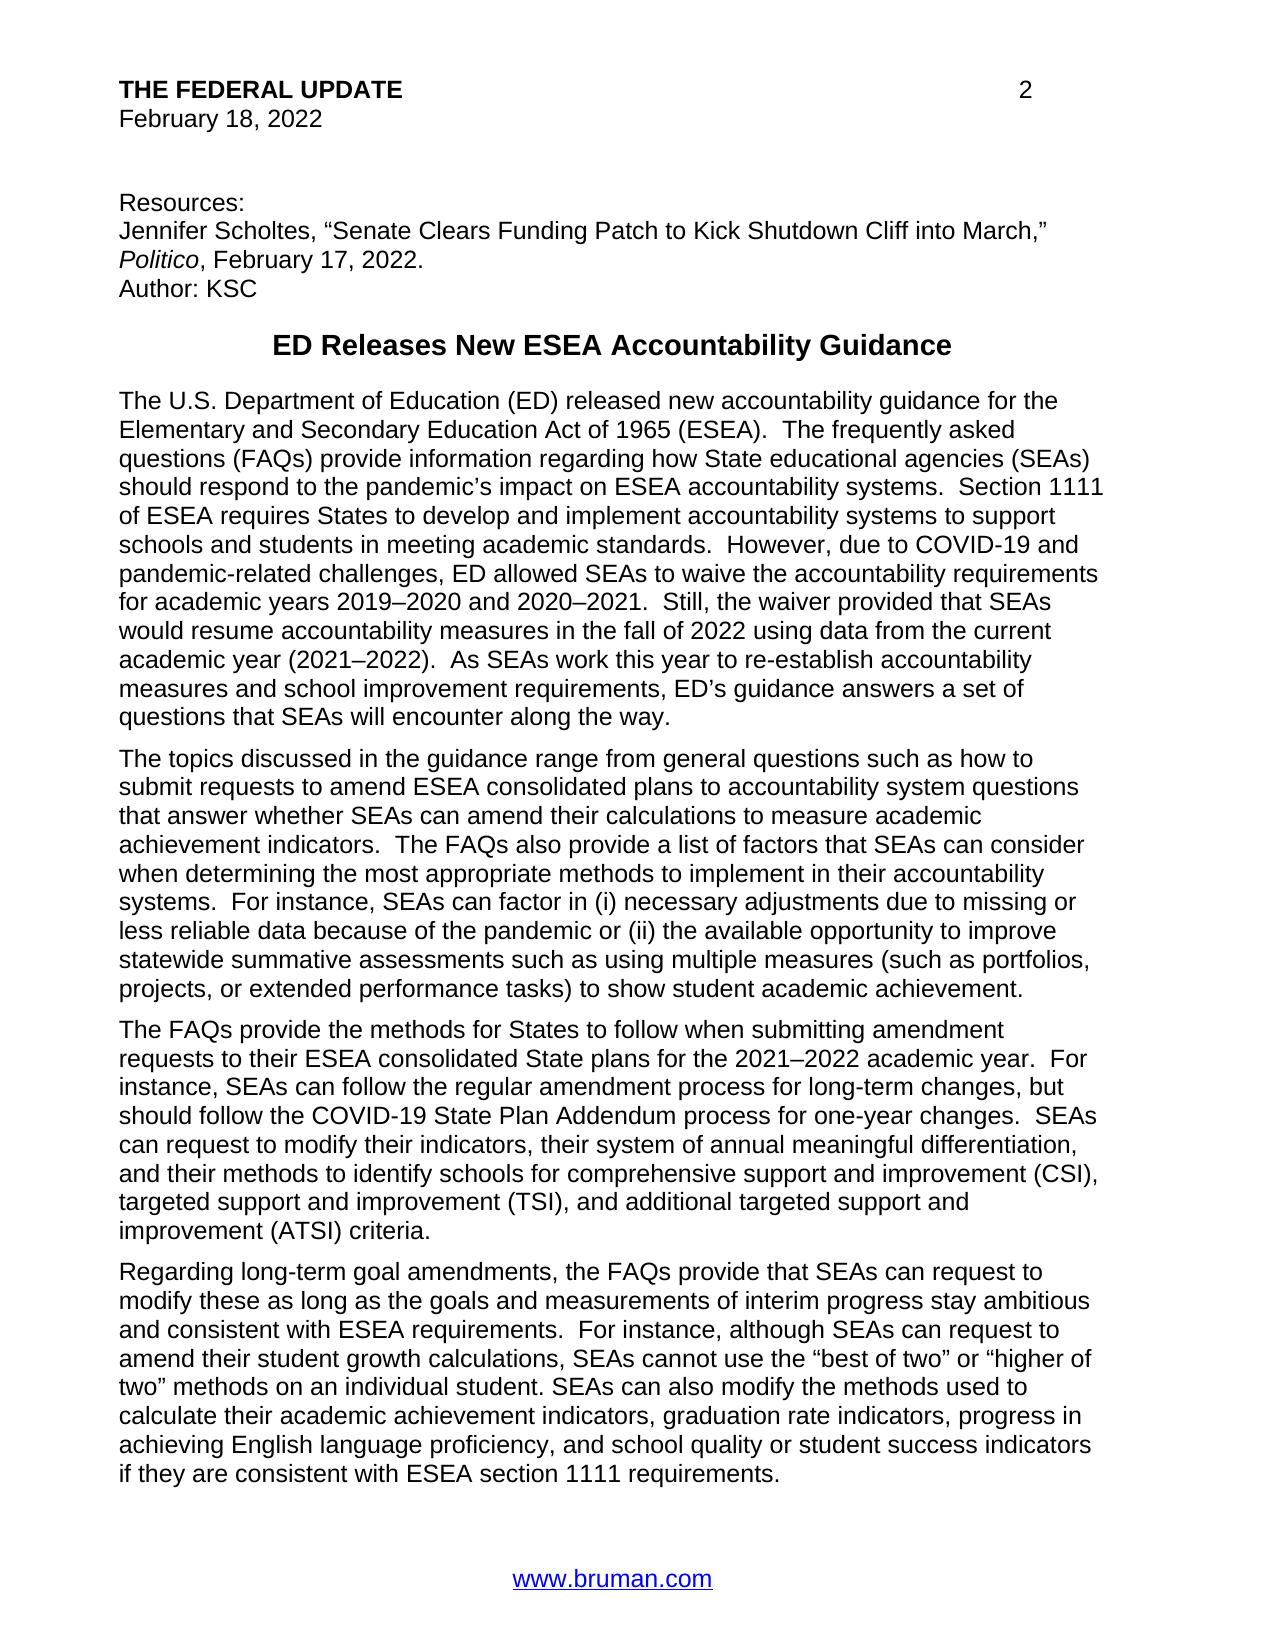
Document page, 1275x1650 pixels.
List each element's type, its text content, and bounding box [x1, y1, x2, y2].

text Author: KSC [118, 274, 1106, 302]
text The topics discussed in the guidance range from general questions such as how to submit requests to amend ESEA consolidated plans to accountability system questions that answer whether SEAs can amend their calculations to measure academic achievement indicators. The FAQs also provide a list of factors that SEAs can consider when determining the most appropriate methods to implement in their accountability systems. For instance, SEAs can factor in (i) necessary adjustments due to missing or less reliable data because of the pandemic or (ii) the available opportunity to improve statewide summative assessments such as using multiple measures (such as portfolios, projects, or extended performance tasks) to show student academic achievement. [118, 743, 1106, 1002]
text Jennifer Scholtes, “Senate Clears Funding Patch to Kick Shutdown Cliff into March,” Politico, February 17, 2022. [118, 216, 1106, 274]
text Resources: [118, 187, 1106, 216]
text Regarding long-term goal amendments, the FAQs provide that SEAs can request to modify these as long as the goals and measurements of interim progress stay ambitious and consistent with ESEA requirements. For instance, although SEAs can request to amend their student growth calculations, SEAs cannot use the “best of two” or “higher of two” methods on an individual student. SEAs can also modify the methods used to calculate their academic achievement indicators, graduation rate indicators, progress in achieving English language proficiency, and school quality or student success indicators if they are consistent with ESEA section 1111 requirements. [118, 1257, 1106, 1487]
subtitle ED Releases New ESEA Accountability Guidance [118, 327, 1106, 361]
text The U.S. Department of Education (ED) released new accountability guidance for the Elementary and Secondary Education Act of 1965 (ESEA). The frequently asked questions (FAQs) provide information regarding how State educational agencies (SEAs) should respond to the pandemic’s impact on ESEA accountability systems. Section 1111 of ESEA requires States to develop and implement accountability systems to support schools and students in meeting academic standards. However, due to COVID-19 and pandemic-related challenges, ED allowed SEAs to waive the accountability requirements for academic years 2019–2020 and 2020–2021. Still, the waiver provided that SEAs would resume accountability measures in the fall of 2022 using data from the current academic year (2021–2022). As SEAs work this year to re-establish accountability measures and school improvement requirements, ED’s guidance answers a set of questions that SEAs will encounter along the way. [118, 386, 1106, 731]
text The FAQs provide the methods for States to follow when submitting amendment requests to their ESEA consolidated State plans for the 2021–2022 academic year. For instance, SEAs can follow the regular amendment process for long-term changes, but should follow the COVID-19 State Plan Addendum process for one-year changes. SEAs can request to modify their indicators, their system of annual meaningful differentiation, and their methods to identify schools for comprehensive support and improvement (CSI), targeted support and improvement (TSI), and additional targeted support and improvement (ATSI) criteria. [118, 1015, 1106, 1245]
